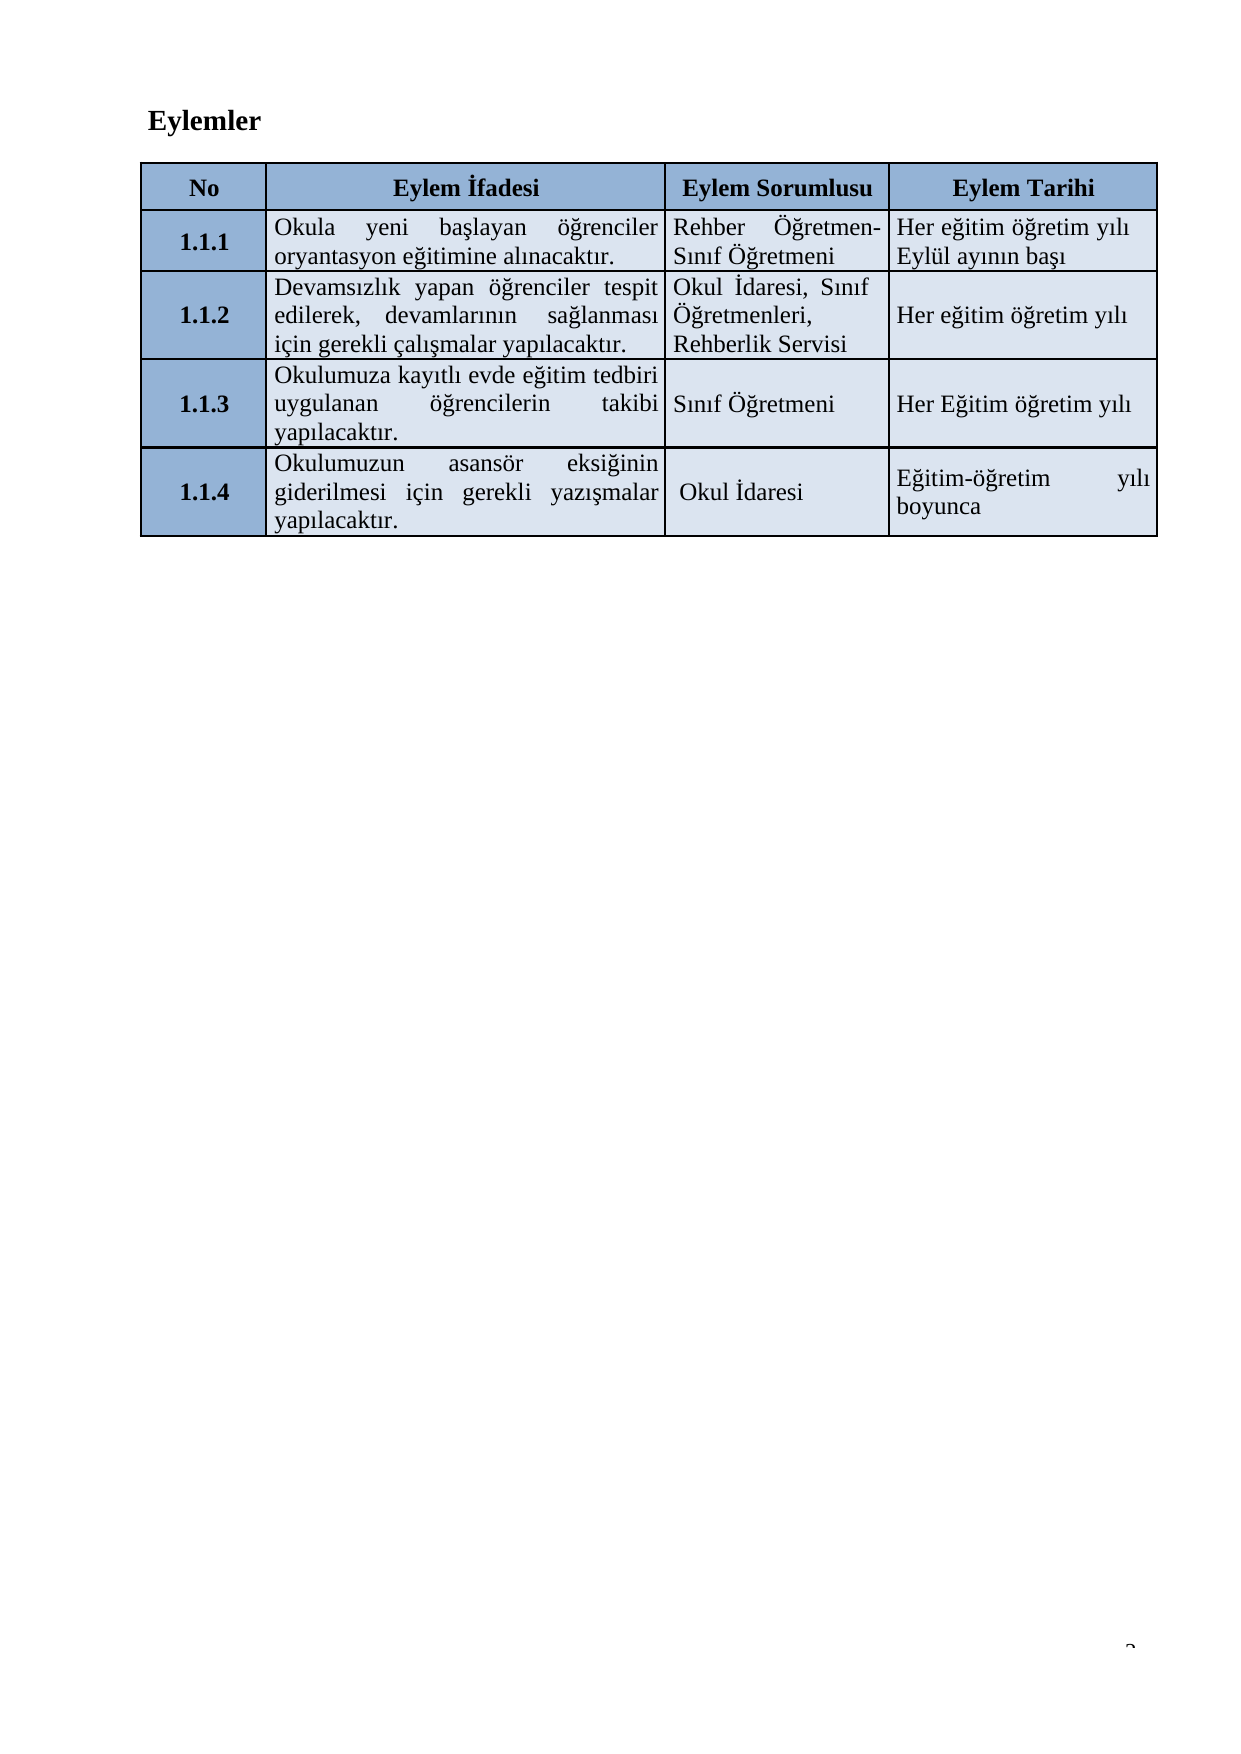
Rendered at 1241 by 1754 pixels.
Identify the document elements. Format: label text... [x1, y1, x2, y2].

table_cell Okul İdaresi [666, 449, 888, 535]
table_cell Eğitim-öğretim yılı boyunca [890, 449, 1156, 535]
table_cell Devamsızlık yapan öğrenciler tespit edilerek, devamlarının sağlanması için gerekli çalışmalar yapılacaktır. [267, 272, 664, 358]
text Eylemler [148, 103, 1196, 137]
table_cell 1.1.3 [142, 360, 265, 446]
table_header No [142, 164, 265, 209]
table_cell 1.1.1 [142, 211, 265, 270]
table_header Eylem Sorumlusu [666, 164, 888, 209]
table_cell Okulumuza kayıtlı evde eğitim tedbiri uygulanan öğrencilerin takibi yapılacaktır. [267, 360, 664, 446]
table_header Eylem İfadesi [267, 164, 664, 209]
table_cell Her Eğitim öğretim yılı [890, 360, 1156, 446]
table_cell Her eğitim öğretim yılı Eylül ayının başı [890, 211, 1156, 270]
table_cell 1.1.2 [142, 272, 265, 358]
table_cell Sınıf Öğretmeni [666, 360, 888, 446]
table_cell 1.1.4 [142, 449, 265, 535]
table_cell Okula yeni başlayan öğrenciler oryantasyon eğitimine alınacaktır. [267, 211, 664, 270]
table_cell Rehber Öğretmen- Sınıf Öğretmeni [666, 211, 888, 270]
table_header Eylem Tarihi [890, 164, 1156, 209]
table_cell Her eğitim öğretim yılı [890, 272, 1156, 358]
table_cell Okul İdaresi, Sınıf Öğretmenleri, Rehberlik Servisi [666, 272, 888, 358]
table_cell Okulumuzun asansör eksiğinin giderilmesi için gerekli yazışmalar yapılacaktır. [267, 449, 664, 535]
